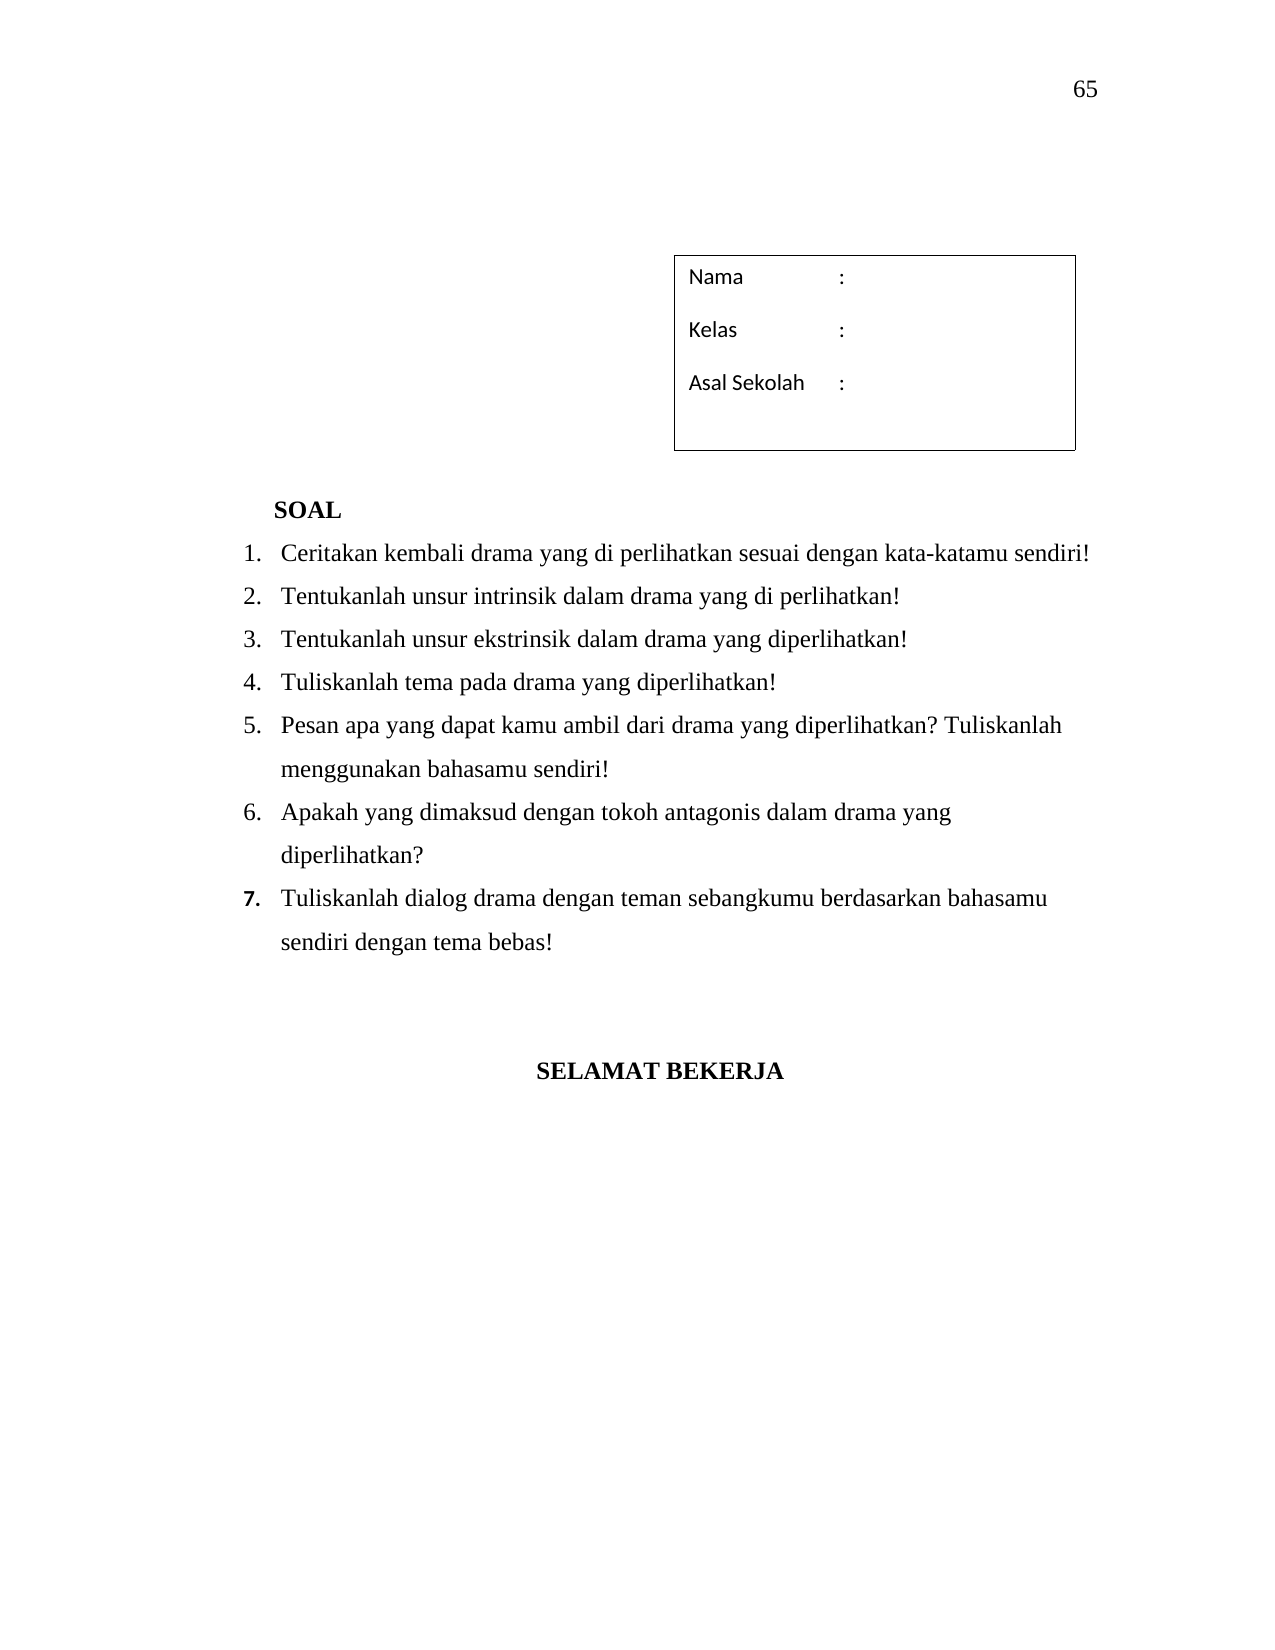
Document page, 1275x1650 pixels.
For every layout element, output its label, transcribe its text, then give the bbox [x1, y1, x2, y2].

list Apakah yang dimaksud dengan tokoh antagonis dalam drama yang diperlihatkan? [243, 797, 1098, 869]
list Tentukanlah unsur intrinsik dalam drama yang di perlihatkan! [243, 581, 1098, 610]
list Tuliskanlah dialog drama dengan teman sebangkumu berdasarkan bahasamu sendiri dengan tema bebas! [243, 883, 1098, 955]
list Ceritakan kembali drama yang di perlihatkan sesuai dengan kata-katamu sendiri! [243, 538, 1098, 567]
list SELAMAT BEKERJA [536, 1056, 1098, 1085]
list Tuliskanlah tema pada drama yang diperlihatkan! [243, 667, 1098, 696]
list Pesan apa yang dapat kamu ambil dari drama yang diperlihatkan? Tuliskanlah menggunakan bahasamu sendiri! [243, 711, 1098, 782]
text SOAL [274, 495, 1098, 524]
list Tentukanlah unsur ekstrinsik dalam drama yang diperlihatkan! [243, 624, 1098, 653]
